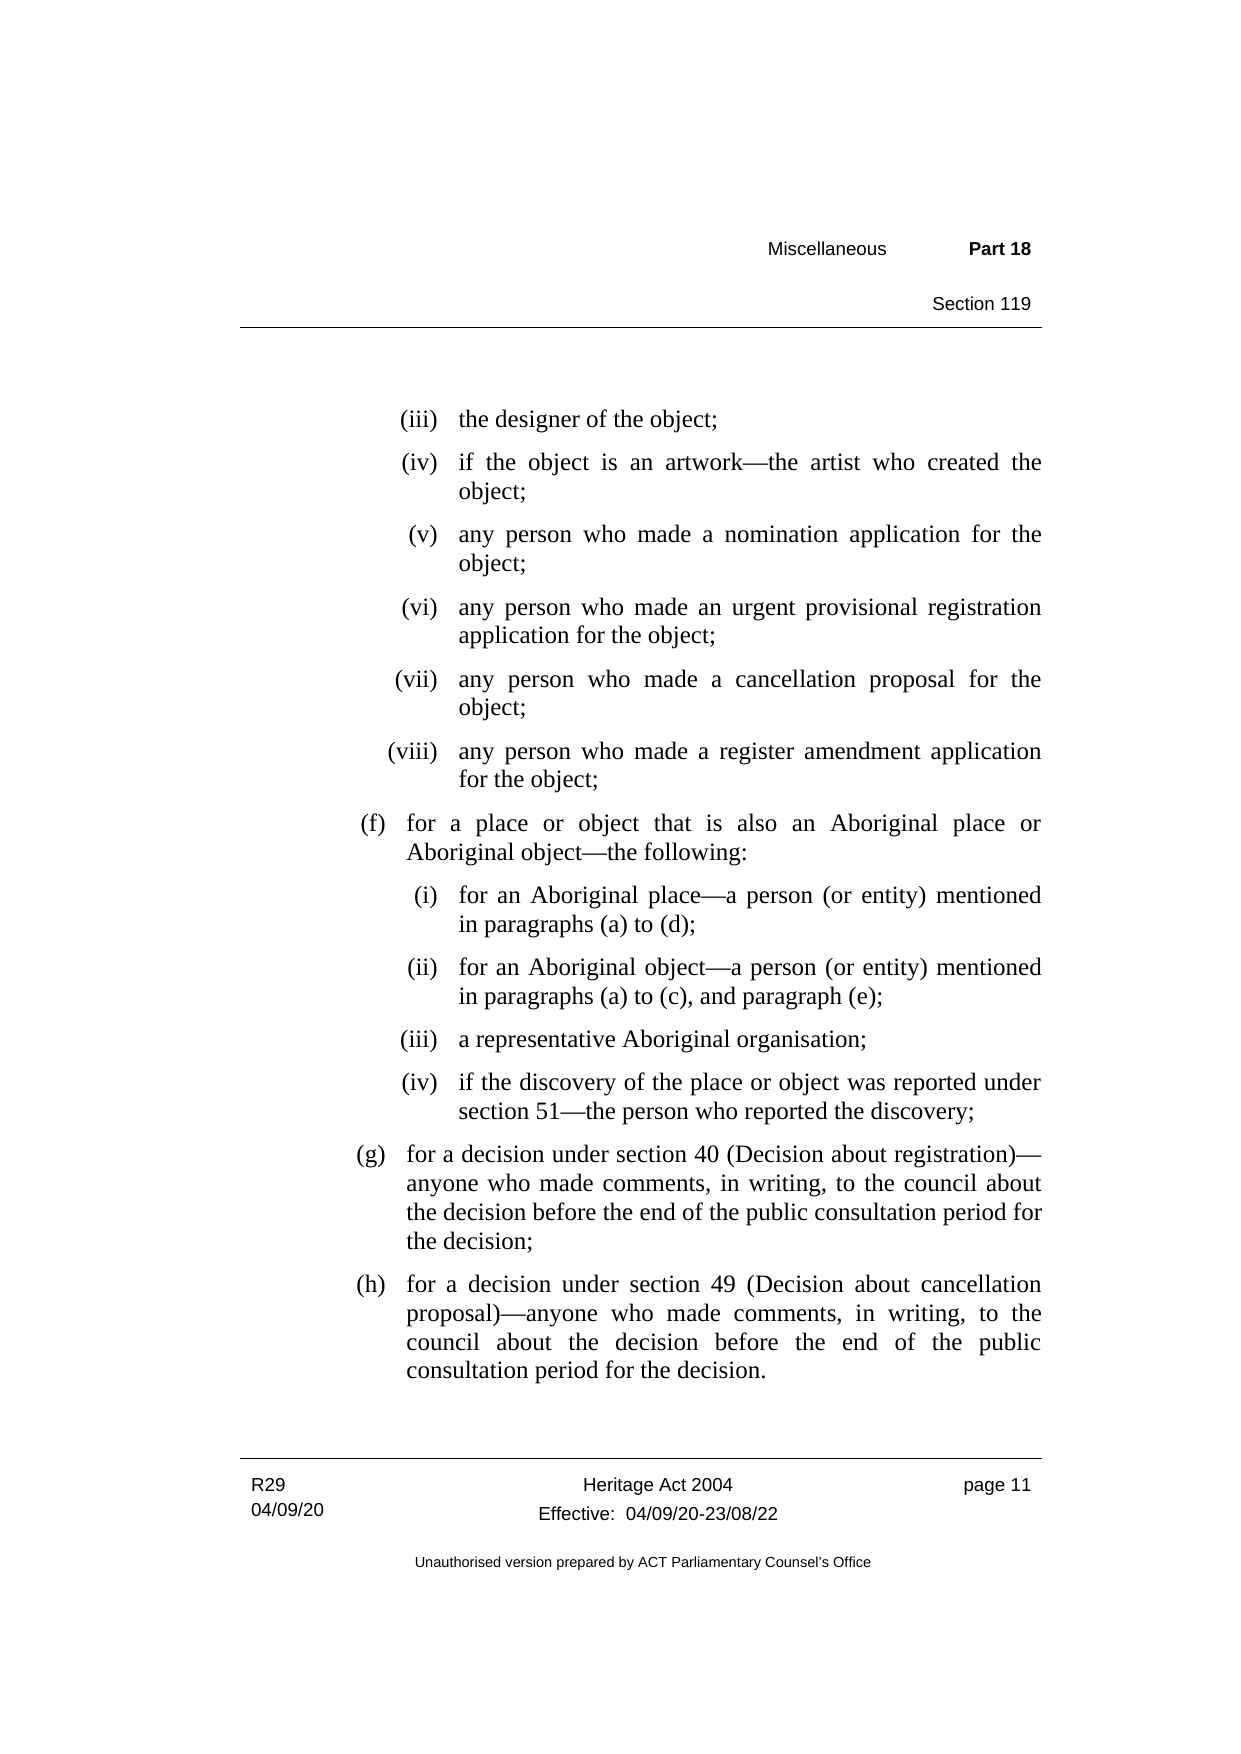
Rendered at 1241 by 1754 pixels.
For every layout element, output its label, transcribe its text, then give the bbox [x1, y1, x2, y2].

text (ii) for an Aboriginal object—a person (or entity) mentioned in paragraphs (a) to (c), and paragraph (e); [239, 952, 1042, 1009]
text (h) for a decision under section 49 (Decision about cancellation proposal)—anyone who made comments, in writing, to the council about the decision before the end of the public consultation period for the decision. [239, 1269, 1042, 1384]
text (i) for an Aboriginal place—a person (or entity) mentioned in paragraphs (a) to (d); [239, 880, 1042, 937]
text (iii) the designer of the object; [239, 404, 1042, 433]
text (iv) if the discovery of the place or object was reported under section 51—the person who reported the discovery; [239, 1067, 1042, 1125]
text (iv) if the object is an artwork—the artist who created the object; [239, 447, 1042, 505]
text (vi) any person who made an urgent provisional registration application for the object; [239, 592, 1042, 649]
text (v) any person who made a nomination application for the object; [239, 519, 1042, 577]
text (f) for a place or object that is also an Aboriginal place or Aboriginal object—the following: [239, 808, 1042, 865]
text (g) for a decision under section 40 (Decision about registration)—anyone who made comments, in writing, to the council about the decision before the end of the public consultation period for the decision; [239, 1139, 1042, 1254]
text (viii) any person who made a register amendment application for the object; [239, 736, 1042, 793]
text (vii) any person who made a cancellation proposal for the object; [239, 664, 1042, 721]
text (iii) a representative Aboriginal organisation; [239, 1024, 1042, 1053]
